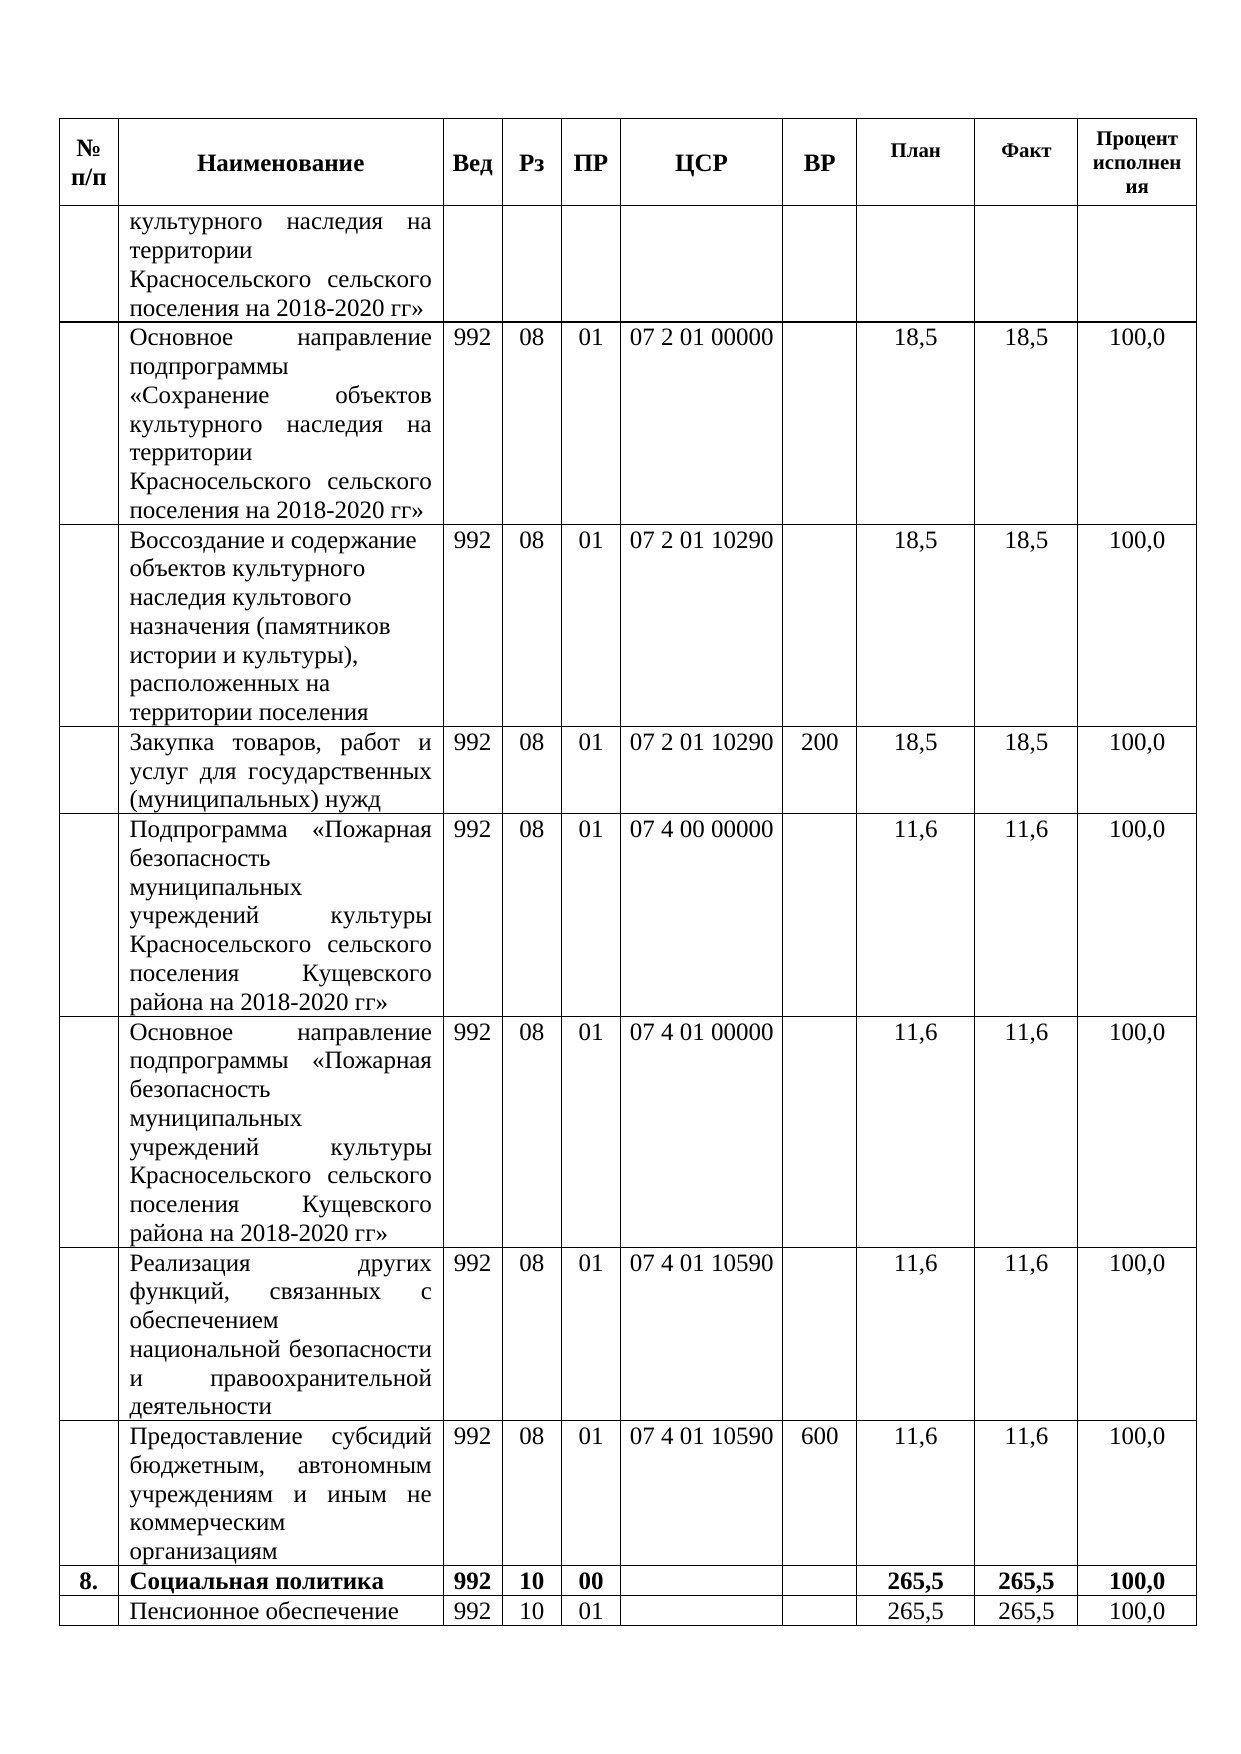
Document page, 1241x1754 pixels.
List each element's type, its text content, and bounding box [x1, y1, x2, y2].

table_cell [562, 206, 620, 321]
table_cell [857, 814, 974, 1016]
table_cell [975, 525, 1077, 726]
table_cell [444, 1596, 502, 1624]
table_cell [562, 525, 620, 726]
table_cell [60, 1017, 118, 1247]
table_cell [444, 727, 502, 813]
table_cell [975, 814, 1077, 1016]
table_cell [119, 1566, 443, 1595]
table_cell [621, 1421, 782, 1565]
table_header № п/п [60, 119, 118, 205]
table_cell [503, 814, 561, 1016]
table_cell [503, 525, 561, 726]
table_header ПР [562, 119, 620, 205]
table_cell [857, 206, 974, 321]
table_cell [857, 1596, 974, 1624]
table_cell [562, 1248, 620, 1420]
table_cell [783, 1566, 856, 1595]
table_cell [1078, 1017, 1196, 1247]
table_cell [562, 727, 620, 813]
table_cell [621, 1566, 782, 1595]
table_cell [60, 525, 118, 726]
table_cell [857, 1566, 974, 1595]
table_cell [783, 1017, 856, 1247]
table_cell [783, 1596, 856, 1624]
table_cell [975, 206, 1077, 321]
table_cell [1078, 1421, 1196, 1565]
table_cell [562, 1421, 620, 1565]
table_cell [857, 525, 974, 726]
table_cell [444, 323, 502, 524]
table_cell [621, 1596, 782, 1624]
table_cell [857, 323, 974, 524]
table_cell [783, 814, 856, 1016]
table_header Вед [444, 119, 502, 205]
table_header Наименование [119, 119, 443, 205]
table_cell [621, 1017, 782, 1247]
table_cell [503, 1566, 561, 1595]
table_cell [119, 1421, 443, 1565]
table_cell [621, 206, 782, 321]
table_header ЦСР [621, 119, 782, 205]
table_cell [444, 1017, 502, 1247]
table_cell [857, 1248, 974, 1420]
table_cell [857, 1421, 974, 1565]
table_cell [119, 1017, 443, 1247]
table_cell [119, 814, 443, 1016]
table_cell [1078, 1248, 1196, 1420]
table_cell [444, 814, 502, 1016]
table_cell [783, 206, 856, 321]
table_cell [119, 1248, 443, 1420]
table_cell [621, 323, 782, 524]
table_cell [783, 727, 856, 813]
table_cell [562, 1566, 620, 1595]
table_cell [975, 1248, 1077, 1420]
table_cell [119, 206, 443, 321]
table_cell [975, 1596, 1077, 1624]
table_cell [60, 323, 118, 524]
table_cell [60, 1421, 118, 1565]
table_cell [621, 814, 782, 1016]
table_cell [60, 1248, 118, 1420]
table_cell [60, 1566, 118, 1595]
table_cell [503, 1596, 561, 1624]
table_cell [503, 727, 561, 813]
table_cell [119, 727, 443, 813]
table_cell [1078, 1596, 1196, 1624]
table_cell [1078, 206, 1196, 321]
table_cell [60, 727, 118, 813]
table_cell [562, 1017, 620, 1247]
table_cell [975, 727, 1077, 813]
table_header ВР [783, 119, 856, 205]
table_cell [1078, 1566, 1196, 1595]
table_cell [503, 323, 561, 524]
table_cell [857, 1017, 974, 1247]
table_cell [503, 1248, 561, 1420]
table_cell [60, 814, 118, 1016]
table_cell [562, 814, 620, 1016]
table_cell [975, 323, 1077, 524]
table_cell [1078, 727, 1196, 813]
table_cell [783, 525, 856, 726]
table_header Процент исполнения [1078, 119, 1196, 205]
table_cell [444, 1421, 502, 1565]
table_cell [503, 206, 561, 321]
table_header План [857, 119, 974, 205]
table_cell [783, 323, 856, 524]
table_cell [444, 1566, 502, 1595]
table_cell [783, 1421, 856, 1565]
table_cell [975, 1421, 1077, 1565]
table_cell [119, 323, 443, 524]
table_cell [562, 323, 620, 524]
table_header Факт [975, 119, 1077, 205]
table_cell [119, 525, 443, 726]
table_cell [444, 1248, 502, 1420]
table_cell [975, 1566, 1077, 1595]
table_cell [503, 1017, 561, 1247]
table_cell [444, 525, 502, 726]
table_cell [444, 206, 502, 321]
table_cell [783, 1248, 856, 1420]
table_header Рз [503, 119, 561, 205]
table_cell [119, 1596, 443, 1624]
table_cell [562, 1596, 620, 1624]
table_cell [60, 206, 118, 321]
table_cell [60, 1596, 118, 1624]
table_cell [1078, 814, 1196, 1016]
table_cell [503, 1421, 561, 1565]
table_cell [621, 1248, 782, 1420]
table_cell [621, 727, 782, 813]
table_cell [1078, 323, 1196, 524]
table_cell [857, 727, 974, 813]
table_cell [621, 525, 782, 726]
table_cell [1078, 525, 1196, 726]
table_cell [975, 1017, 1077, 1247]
